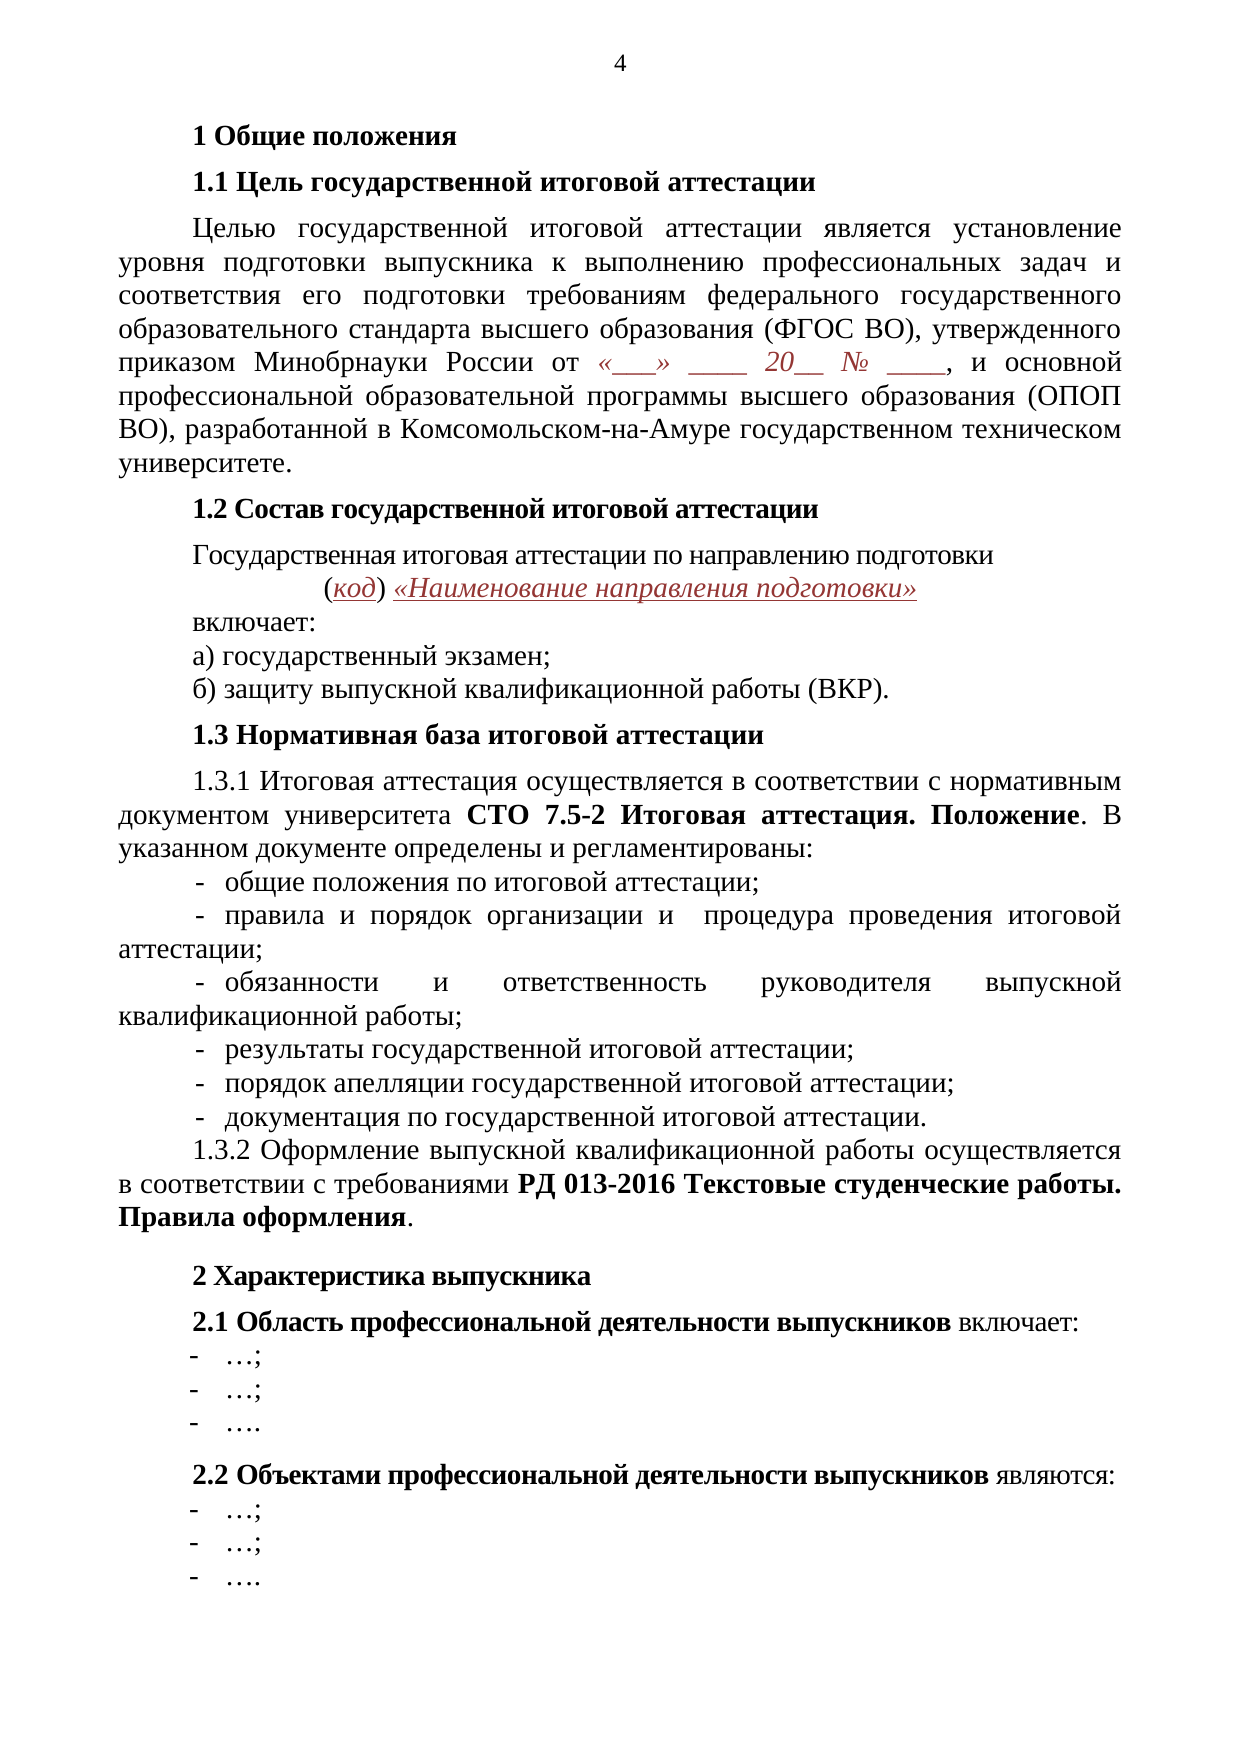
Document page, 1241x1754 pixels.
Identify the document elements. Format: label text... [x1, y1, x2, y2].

list …; [118, 1524, 1122, 1558]
text 2.1 Область профессиональной деятельности выпускников включает: [192, 1304, 1122, 1337]
text Целью государственной итоговой аттестации является установление уровня подготовки выпускника к выполнению профессиональных задач и соответствия его подготовки требованиям федерального государственного образовательного стандарта высшего образования (ФГОС ВО), утвержденного приказом Минобрнауки России от «___» ____ 20__ № ____, и основной профессиональной образовательной программы высшего образования (ОПОП ВО), разработанной в Комсомольском-на-Амуре государственном техническом университете. [118, 210, 1122, 478]
text (код) «Наименование направления подготовки» [118, 571, 1122, 604]
text включает: [118, 604, 1122, 638]
list …; [118, 1337, 1122, 1371]
list результаты государственной итоговой аттестации; [118, 1032, 1122, 1065]
text 2 Характеристика выпускника [192, 1258, 1122, 1291]
text 1.2 Состав государственной итоговой аттестации [118, 491, 1122, 524]
list правила и порядок организации и процедура проведения итоговой аттестации; [118, 897, 1122, 964]
text а) государственный экзамен; [118, 638, 1122, 671]
text 1.1 Цель государственной итоговой аттестации [118, 164, 1122, 198]
list …; [118, 1491, 1122, 1524]
list …. [118, 1558, 1122, 1591]
text 1.3.1 Итоговая аттестация осуществляется в соответствии с нормативным документом университета СТО 7.5-2 Итоговая аттестация. Положение. В указанном документе определены и регламентированы: [118, 763, 1122, 864]
text 2.2 Объектами профессиональной деятельности выпускников являются: [192, 1457, 1122, 1491]
text б) защиту выпускной квалификационной работы (ВКР). [118, 671, 1122, 705]
list …; [118, 1371, 1122, 1404]
list обязанности и ответственность руководителя выпускной квалификационной работы; [118, 964, 1122, 1032]
text Государственная итоговая аттестации по направлению подготовки [118, 537, 1122, 571]
list общие положения по итоговой аттестации; [118, 864, 1122, 897]
list документация по государственной итоговой аттестации. [118, 1099, 1122, 1132]
list порядок апелляции государственной итоговой аттестации; [118, 1065, 1122, 1099]
list …. [118, 1404, 1122, 1438]
text 1.3 Нормативная база итоговой аттестации [118, 717, 1122, 751]
list 1.3.2 Оформление выпускной квалификационной работы осуществляется в соответствии с требованиями РД 013-2016 Текстовые студенческие работы. Правила оформления. [118, 1132, 1122, 1233]
text 1 Общие положения [118, 118, 1122, 152]
